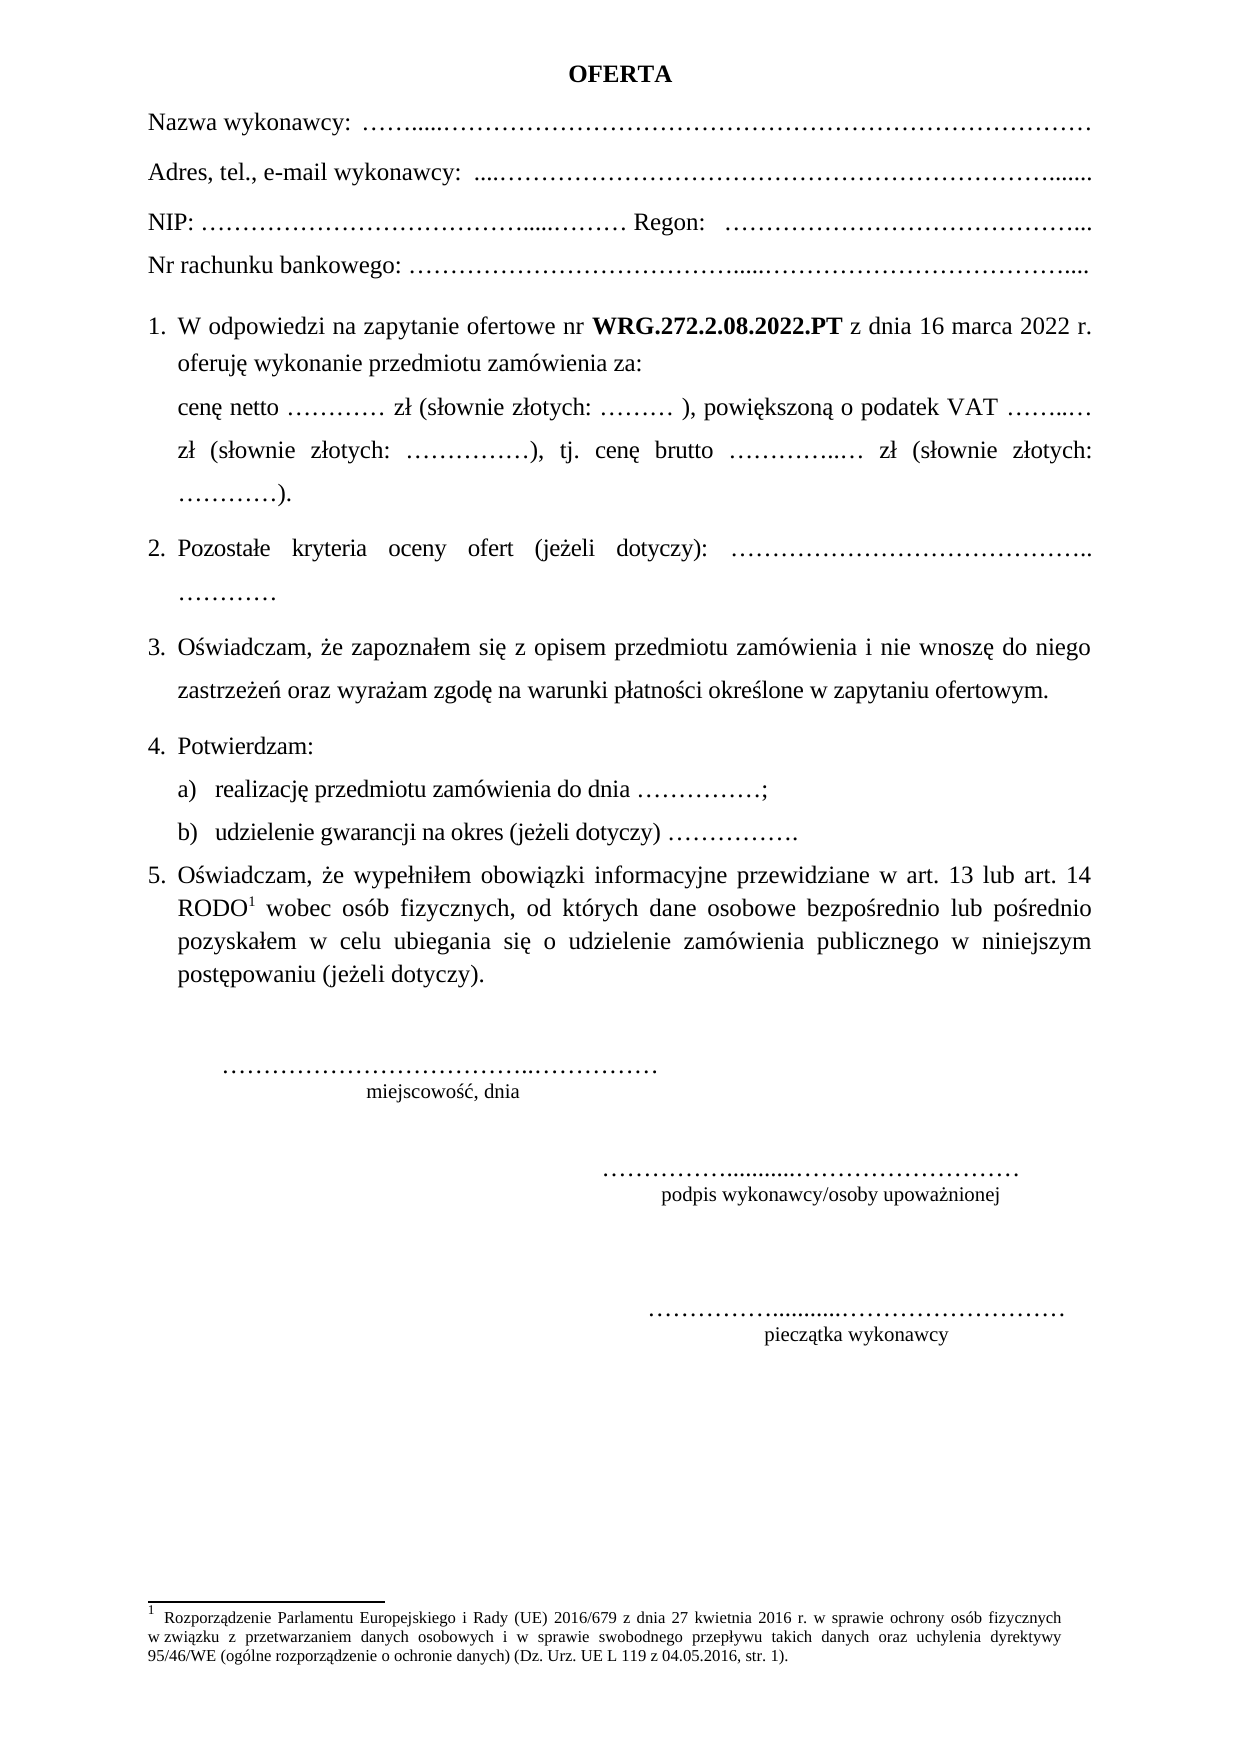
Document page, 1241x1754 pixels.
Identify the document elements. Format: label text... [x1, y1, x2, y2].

text miejscowość, dnia [148, 1079, 1092, 1103]
list Potwierdzam: [148, 731, 1092, 760]
text Nr rachunku bankowego: ………………………………….....……………………………….... [148, 250, 1092, 279]
text Adres, tel., e-mail wykonawcy: ....…………………………………………………………....... [148, 150, 1092, 188]
text NIP: ………………………………….....……… Regon: ……………………………………... [148, 200, 1092, 238]
list realizację przedmiotu zamówienia do dnia ……………; [177, 774, 1092, 803]
text ………………………………..…………… [148, 1050, 1092, 1079]
text ……………...........……………………… [148, 1293, 1092, 1322]
text ……………...........……………………… [148, 1153, 1092, 1182]
text pieczątka wykonawcy [148, 1322, 1092, 1346]
list udzielenie gwarancji na okres (jeżeli dotyczy) ……………. [177, 817, 1092, 846]
list W odpowiedzi na zapytanie ofertowe nr WRG.272.2.08.2022.PT z dnia 16 marca 2022 r. oferuję wykonanie przedmiotu zamówienia za: [148, 304, 1092, 379]
text cenę netto ………… zł (słownie złotych: ……… ), powiększoną o podatek VAT ……..… zł (słownie złotych: ……………), tj. cenę brutto …………..… zł (słownie złotych: …………). [177, 392, 1092, 507]
list Oświadczam, że zapoznałem się z opisem przedmiotu zamówienia i nie wnoszę do niego zastrzeżeń oraz wyrażam zgodę na warunki płatności określone w zapytaniu ofertowym. [148, 632, 1092, 704]
list Pozostałe kryteria oceny ofert (jeżeli dotyczy): ……………………………………..………… [148, 533, 1092, 605]
text OFERTA [148, 59, 1092, 88]
text Nazwa wykonawcy: …….....…………………………………………………………………… [148, 100, 1092, 138]
list Oświadczam, że wypełniłem obowiązki informacyjne przewidziane w art. 13 lub art. 14 RODO wobec osób fizycznych, od których dane osobowe bezpośrednio lub pośrednio pozyskałem w celu ubiegania się o udzielenie zamówienia publicznego w niniejszym postępowaniu (jeżeli dotyczy). [148, 860, 1092, 988]
text podpis wykonawcy/osoby upoważnionej [148, 1182, 1092, 1206]
